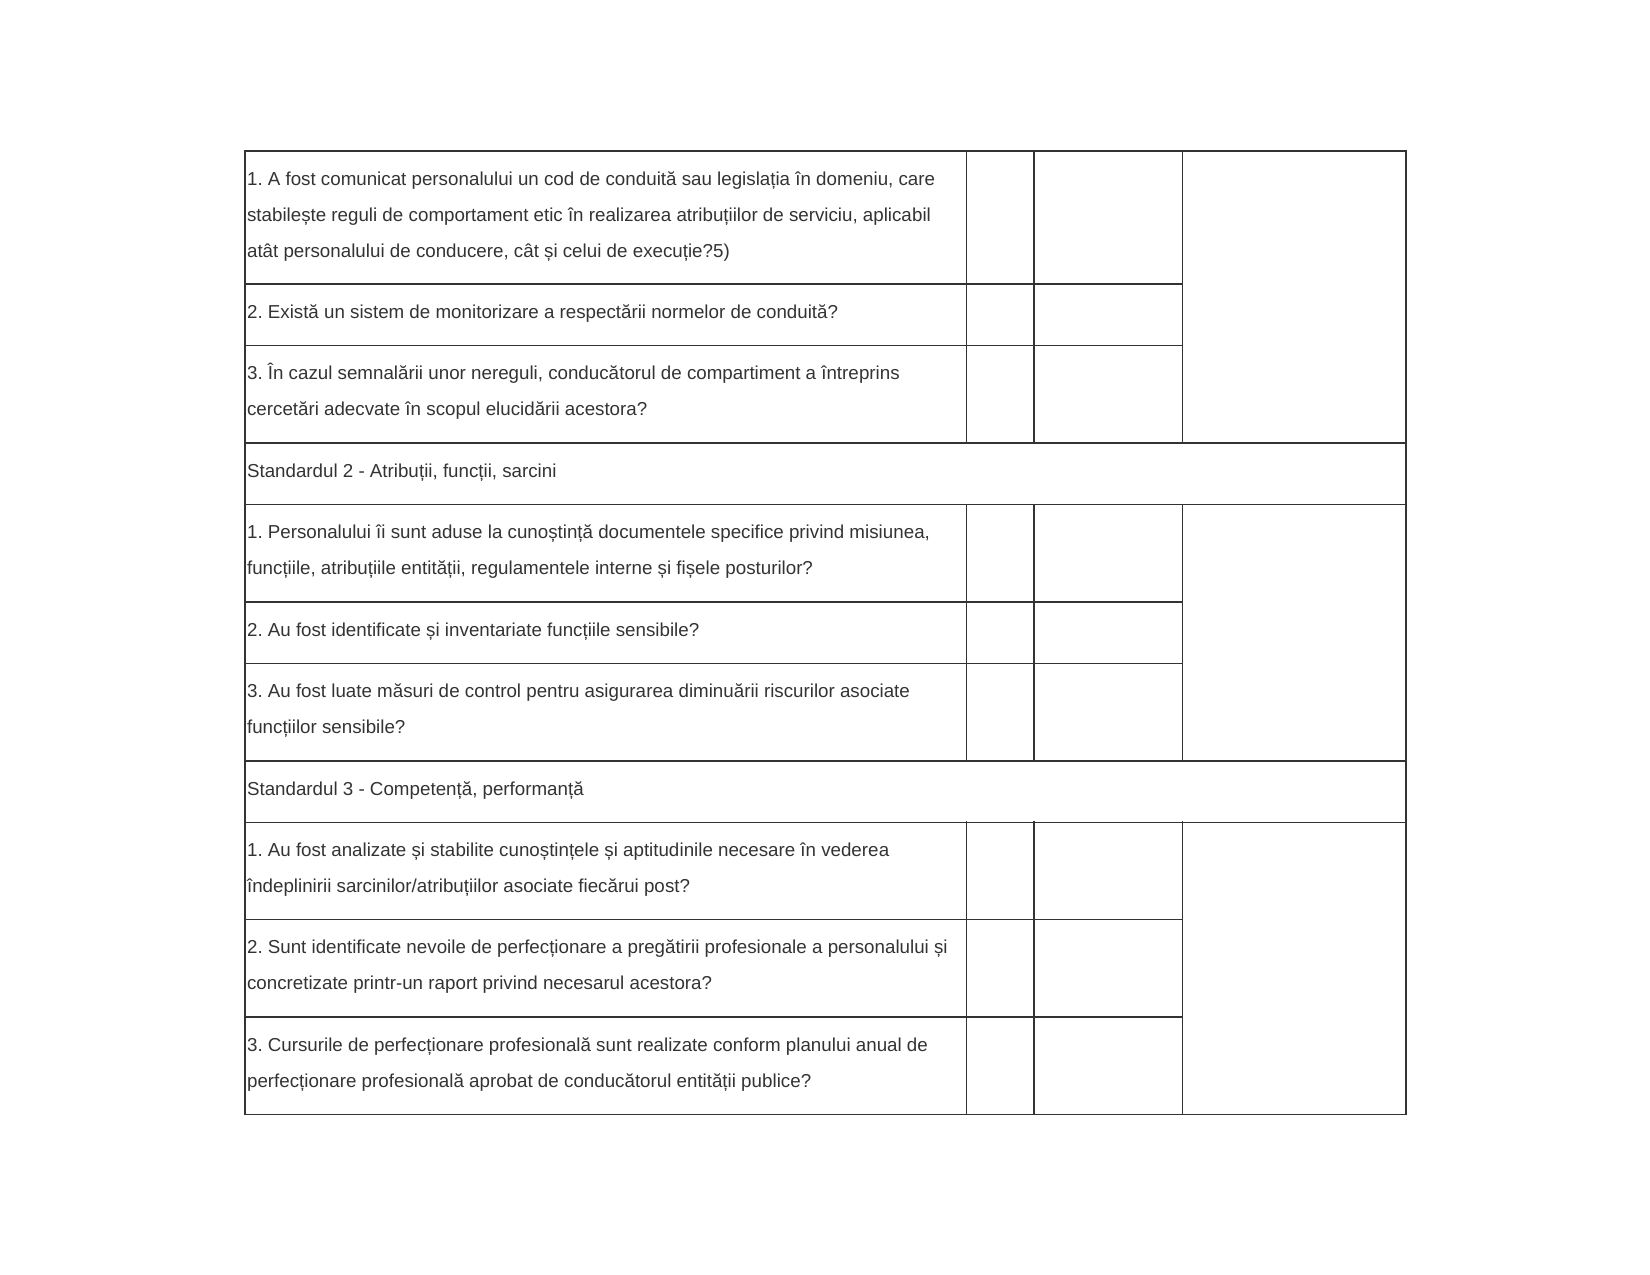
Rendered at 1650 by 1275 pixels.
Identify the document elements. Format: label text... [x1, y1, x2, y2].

table_cell [1035, 603, 1182, 662]
table_cell Standardul 3 - Competență, performanță [246, 762, 1405, 821]
table_cell 2. Există un sistem de monitorizare a respectării normelor de conduită? [246, 285, 966, 345]
table_cell [967, 664, 1033, 760]
table_cell [1183, 152, 1405, 442]
table_cell [1183, 505, 1405, 760]
table_cell Standardul 2 - Atribuții, funcții, sarcini [246, 444, 1405, 504]
table_cell [1183, 823, 1405, 1113]
table_cell [967, 920, 1033, 1016]
table_cell 1. Personalului îi sunt aduse la cunoștință documentele specifice privind misiunea, funcțiile, atribuțiile entității, regulamentele interne și fișele posturilor? [246, 505, 966, 601]
table_cell [1035, 285, 1182, 345]
table_cell [967, 346, 1033, 442]
table_cell [1035, 505, 1182, 601]
table_cell [967, 1018, 1033, 1113]
table_cell [967, 505, 1033, 601]
table_cell 3. Au fost luate măsuri de control pentru asigurarea diminuării riscurilor asociate funcțiilor sensibile? [246, 664, 966, 760]
table_cell [1035, 346, 1182, 442]
table_cell [967, 152, 1033, 283]
table_cell 3. În cazul semnalării unor nereguli, conducătorul de compartiment a întreprins cercetări adecvate în scopul elucidării acestora? [246, 346, 966, 442]
table_cell 1. A fost comunicat personalului un cod de conduită sau legislația în domeniu, care stabilește reguli de comportament etic în realizarea atribuțiilor de serviciu, aplicabil atât personalului de conducere, cât și celui de execuție?5) [246, 152, 966, 283]
table_cell [1035, 664, 1182, 760]
table_cell [1035, 152, 1182, 283]
table_cell [1035, 1018, 1182, 1113]
table_cell [967, 823, 1033, 919]
table_cell [1035, 823, 1182, 919]
table_cell [1035, 920, 1182, 1016]
table_cell 3. Cursurile de perfecționare profesională sunt realizate conform planului anual de perfecționare profesională aprobat de conducătorul entității publice? [246, 1018, 966, 1113]
table_cell 2. Au fost identificate și inventariate funcțiile sensibile? [246, 603, 966, 662]
table_cell [967, 285, 1033, 345]
table_cell 1. Au fost analizate și stabilite cunoștințele și aptitudinile necesare în vederea îndeplinirii sarcinilor/atribuțiilor asociate fiecărui post? [246, 823, 966, 919]
table_cell [967, 603, 1033, 662]
table_cell 2. Sunt identificate nevoile de perfecționare a pregătirii profesionale a personalului și concretizate printr-un raport privind necesarul acestora? [246, 920, 966, 1016]
